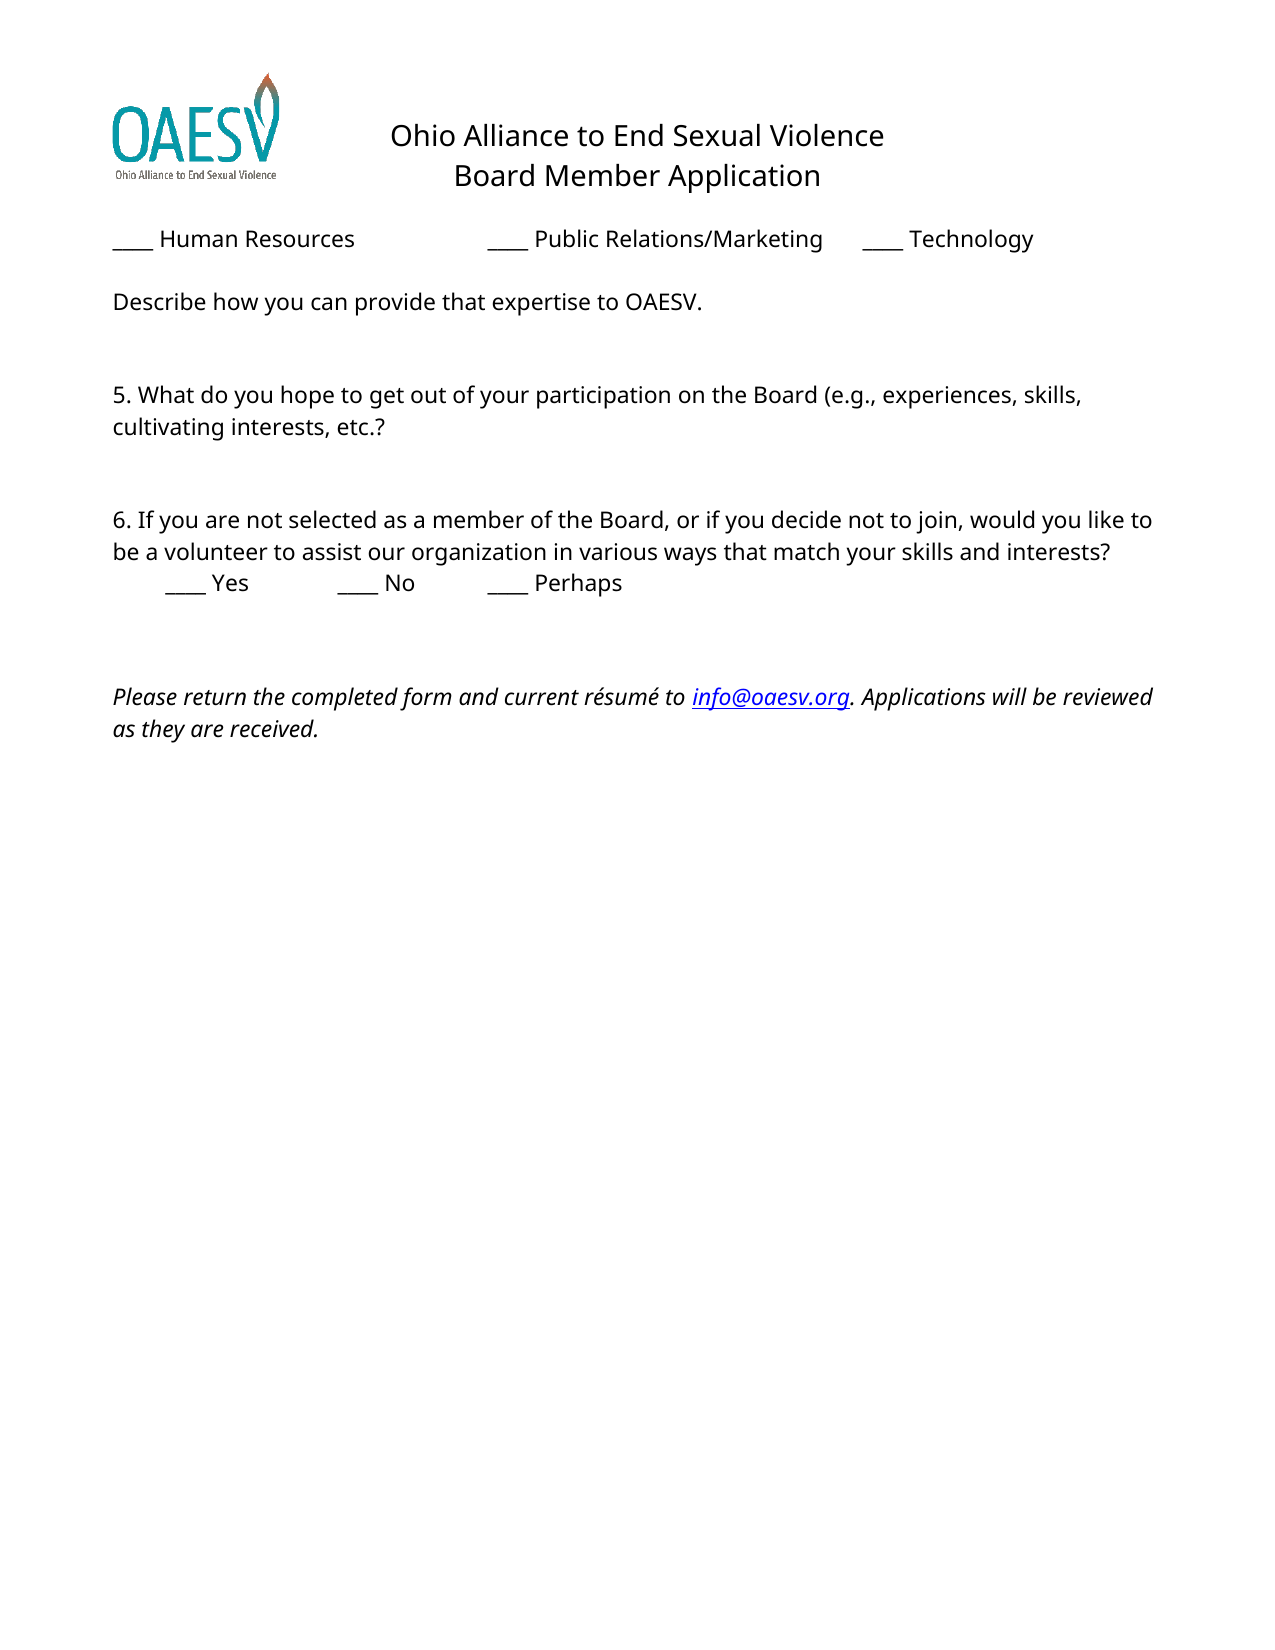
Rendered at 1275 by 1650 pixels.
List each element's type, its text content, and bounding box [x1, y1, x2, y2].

picture [112, 72, 280, 179]
text 6. If you are not selected as a member of the Board, or if you decide not to join, would you like to be a volunteer to assist our organization in various ways that match your skills and interests? [112, 504, 1162, 567]
text ____ Human Resources ____ Public Relations/Marketing ____ Technology [112, 223, 1162, 254]
text Please return the completed form and current résumé to info@oaesv.org. Applications will be reviewed as they are received. [112, 681, 1162, 744]
text ____ Yes ____ No ____ Perhaps [159, 567, 1162, 598]
text Describe how you can provide that expertise to OAESV. [112, 286, 1162, 317]
text 5. What do you hope to get out of your participation on the Board (e.g., experiences, skills, cultivating interests, etc.? [112, 379, 1162, 442]
